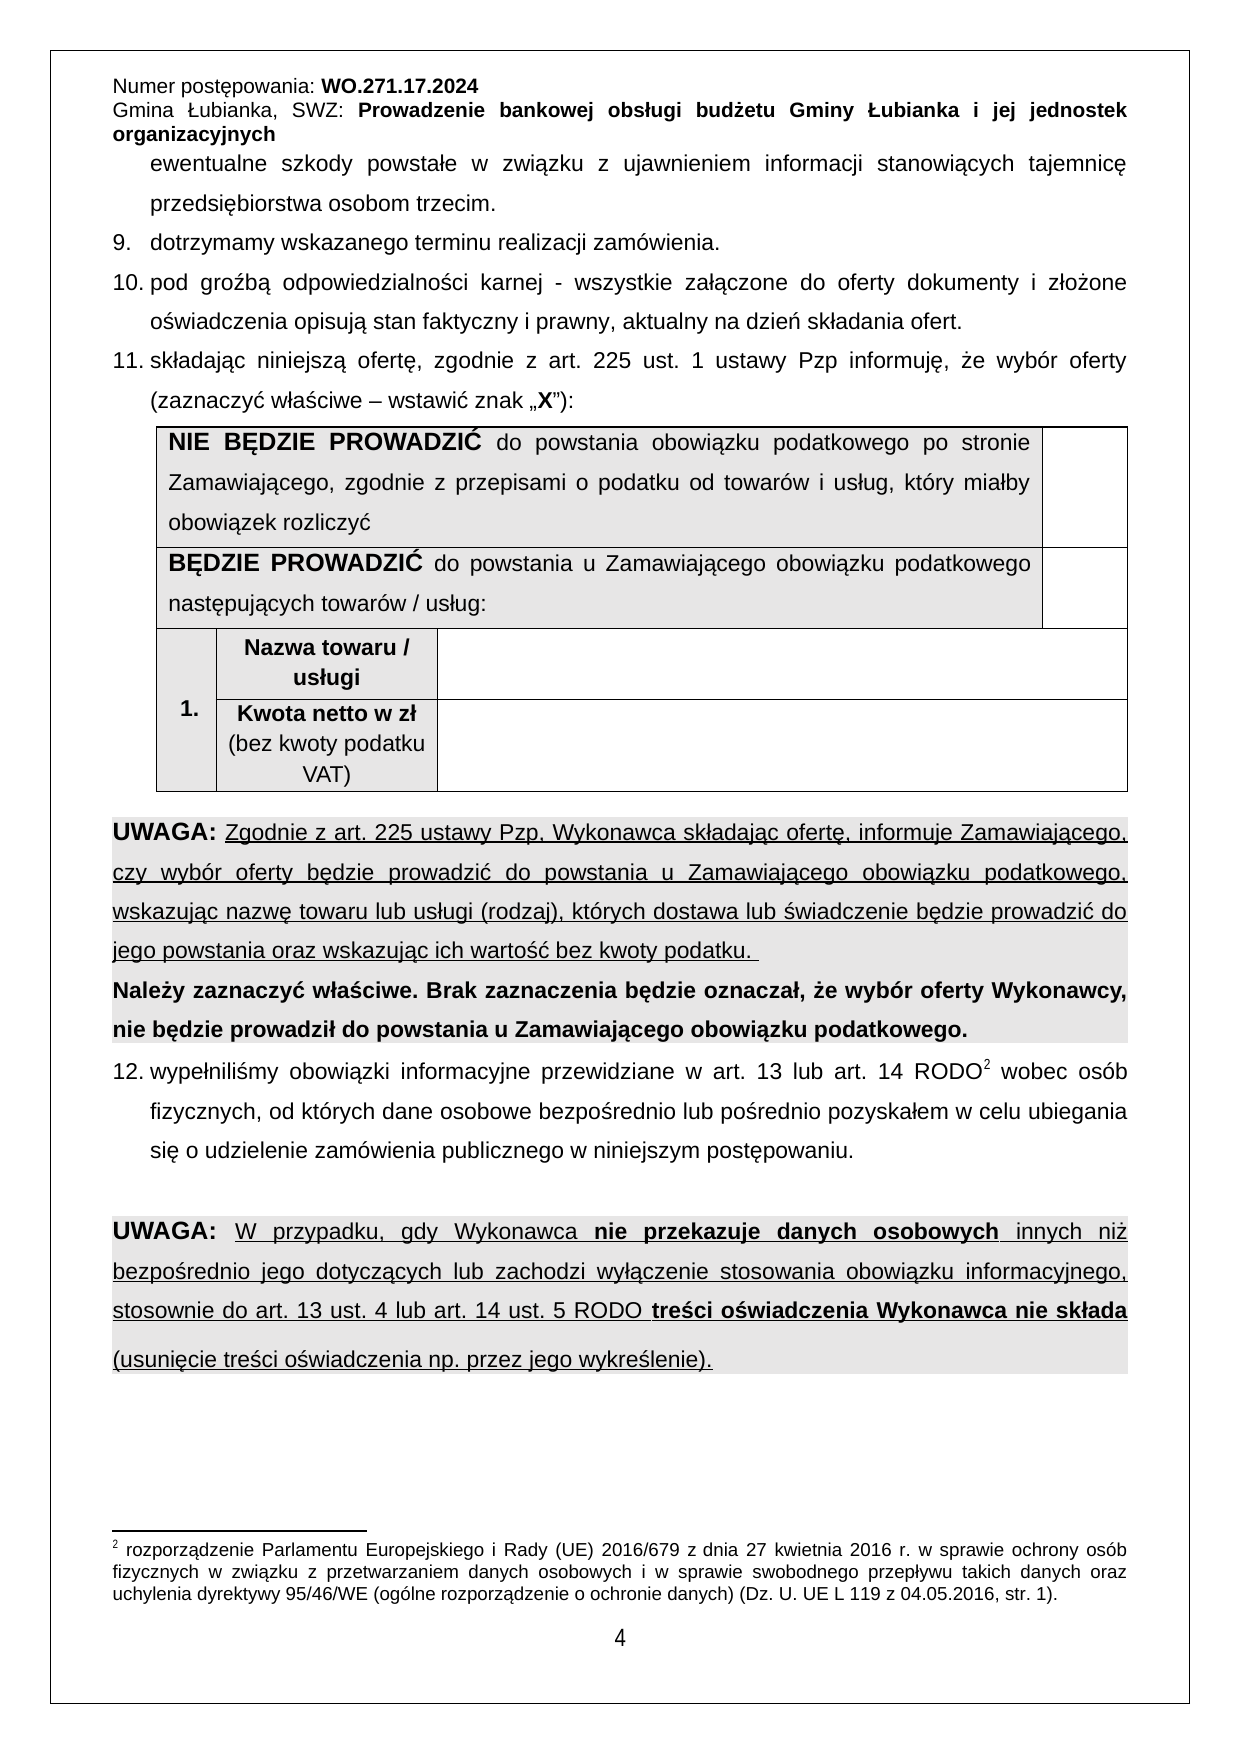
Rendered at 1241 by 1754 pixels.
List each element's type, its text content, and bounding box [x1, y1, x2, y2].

list składając niniejszą ofertę, zgodnie z art. 225 ust. 1 ustawy Pzp informuję, że wybór oferty (zaznaczyć właściwe – wstawić znak „X”): [112, 347, 1128, 413]
table_cell BĘDZIE PROWADZIĆ do powstania u Zamawiającego obowiązku podatkowego następujących towarów / usług: [157, 548, 1042, 628]
table_cell 1. [157, 629, 216, 791]
table_cell Kwota netto w zł (bez kwoty podatku VAT) [217, 700, 437, 791]
table_cell Nazwa towaru / usługi [217, 629, 437, 699]
list dotrzymamy wskazanego terminu realizacji zamówienia. [112, 229, 1128, 255]
text UWAGA: W przypadku, gdy Wykonawca nie przekazuje danych osobowych innych niż bezpośrednio jego dotyczących lub zachodzi wyłączenie stosowania obowiązku informacyjnego, stosownie do art. 13 ust. 4 lub art. 14 ust. 5 RODO treści oświadczenia Wykonawca nie składa (usunięcie treści oświadczenia np. przez jego wykreślenie). [112, 1216, 1128, 1281]
text UWAGA: W przypadku, gdy Wykonawca nie przekazuje danych osobowych innych niż bezpośrednio jego dotyczących lub zachodzi wyłączenie stosowania obowiązku informacyjnego, stosownie do art. 13 ust. 4 lub art. 14 ust. 5 RODO treści oświadczenia Wykonawca nie składa (usunięcie treści oświadczenia np. przez jego wykreślenie). [112, 1321, 1128, 1374]
text Należy zaznaczyć właściwe. Brak zaznaczenia będzie oznaczał, że wybór oferty Wykonawcy, nie będzie prowadził do powstania u Zamawiającego obowiązku podatkowego. [112, 977, 1128, 1043]
table_header [1043, 428, 1127, 547]
text UWAGA: Zgodnie z art. 225 ustawy Pzp, Wykonawca składając ofertę, informuje Zamawiającego, czy wybór oferty będzie prowadzić do powstania u Zamawiającego obowiązku podatkowego, wskazując nazwę towaru lub usługi (rodzaj), których dostawa lub świadczenie będzie prowadzić do jego powstania oraz wskazując ich wartość bez kwoty podatku. [112, 817, 1128, 881]
text UWAGA: W przypadku, gdy Wykonawca nie przekazuje danych osobowych innych niż bezpośrednio jego dotyczących lub zachodzi wyłączenie stosowania obowiązku informacyjnego, stosownie do art. 13 ust. 4 lub art. 14 ust. 5 RODO treści oświadczenia Wykonawca nie składa (usunięcie treści oświadczenia np. przez jego wykreślenie). [112, 1282, 1128, 1320]
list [112, 150, 1128, 216]
list wypełniliśmy obowiązki informacyjne przewidziane w art. 13 lub art. 14 RODO wobec osób fizycznych, od których dane osobowe bezpośrednio lub pośrednio pozyskałem w celu ubiegania się o udzielenie zamówienia publicznego w niniejszym postępowaniu. [112, 1056, 1128, 1163]
table_cell [1043, 548, 1127, 628]
list pod groźbą odpowiedzialności karnej - wszystkie załączone do oferty dokumenty i złożone oświadczenia opisują stan faktyczny i prawny, aktualny na dzień składania ofert. [112, 268, 1128, 334]
table_header NIE BĘDZIE PROWADZIĆ do powstania obowiązku podatkowego po stronie Zamawiającego, zgodnie z przepisami o podatku od towarów i usług, który miałby obowiązek rozliczyć [157, 428, 1042, 547]
table_cell [438, 700, 1127, 791]
table_cell [438, 629, 1127, 699]
text UWAGA: Zgodnie z art. 225 ustawy Pzp, Wykonawca składając ofertę, informuje Zamawiającego, czy wybór oferty będzie prowadzić do powstania u Zamawiającego obowiązku podatkowego, wskazując nazwę towaru lub usługi (rodzaj), których dostawa lub świadczenie będzie prowadzić do jego powstania oraz wskazując ich wartość bez kwoty podatku. [112, 922, 1128, 964]
text UWAGA: Zgodnie z art. 225 ustawy Pzp, Wykonawca składając ofertę, informuje Zamawiającego, czy wybór oferty będzie prowadzić do powstania u Zamawiającego obowiązku podatkowego, wskazując nazwę towaru lub usługi (rodzaj), których dostawa lub świadczenie będzie prowadzić do jego powstania oraz wskazując ich wartość bez kwoty podatku. [112, 882, 1128, 921]
